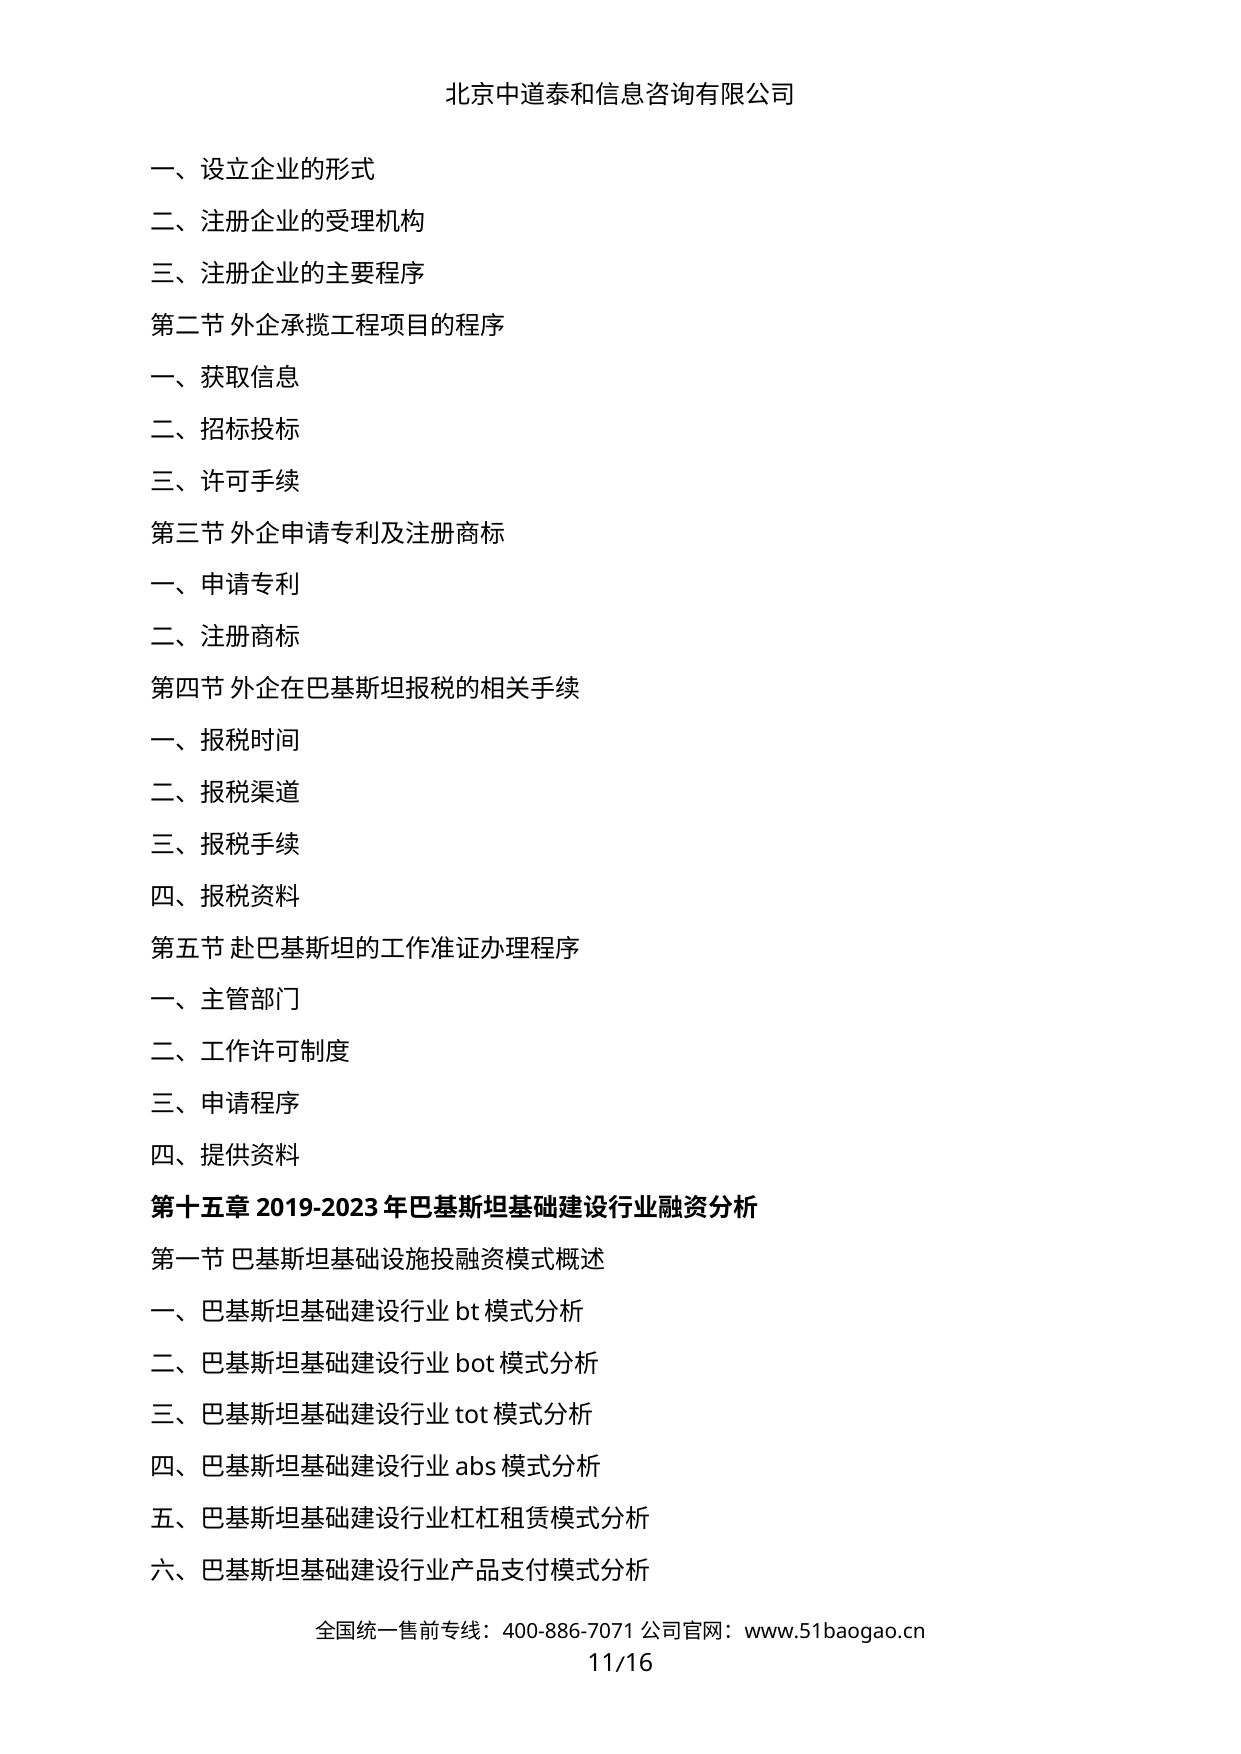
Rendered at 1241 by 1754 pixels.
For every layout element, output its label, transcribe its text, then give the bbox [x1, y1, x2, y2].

text 第三节 外企申请专利及注册商标 [150, 513, 1090, 549]
text 一、主管部门 [150, 980, 1090, 1016]
text 五、巴基斯坦基础建设行业杠杠租赁模式分析 [150, 1499, 1090, 1535]
text 一、获取信息 [150, 357, 1090, 394]
text 二、注册企业的受理机构 [150, 202, 1090, 238]
text 第一节 巴基斯坦基础设施投融资模式概述 [150, 1239, 1090, 1276]
text 四、报税资料 [150, 876, 1090, 912]
text 一、设立企业的形式 [150, 150, 1090, 186]
text 二、巴基斯坦基础建设行业bot模式分析 [150, 1343, 1090, 1379]
text 二、报税渠道 [150, 772, 1090, 809]
text 第四节 外企在巴基斯坦报税的相关手续 [150, 669, 1090, 705]
text 三、报税手续 [150, 824, 1090, 861]
text 三、注册企业的主要程序 [150, 254, 1090, 290]
text 四、巴基斯坦基础建设行业abs模式分析 [150, 1447, 1090, 1483]
text 四、提供资料 [150, 1136, 1090, 1172]
text 一、报税时间 [150, 721, 1090, 757]
text 第五节 赴巴基斯坦的工作准证办理程序 [150, 928, 1090, 964]
text 三、许可手续 [150, 461, 1090, 497]
text 第十五章 2019-2023年巴基斯坦基础建设行业融资分析 [150, 1187, 1090, 1224]
text 六、巴基斯坦基础建设行业产品支付模式分析 [150, 1551, 1090, 1587]
text 第二节 外企承揽工程项目的程序 [150, 306, 1090, 342]
text 一、申请专利 [150, 565, 1090, 601]
text 二、招标投标 [150, 409, 1090, 446]
text 一、巴基斯坦基础建设行业bt模式分析 [150, 1291, 1090, 1327]
text 三、巴基斯坦基础建设行业tot模式分析 [150, 1395, 1090, 1431]
text 二、工作许可制度 [150, 1032, 1090, 1068]
text 二、注册商标 [150, 617, 1090, 653]
text 三、申请程序 [150, 1084, 1090, 1120]
